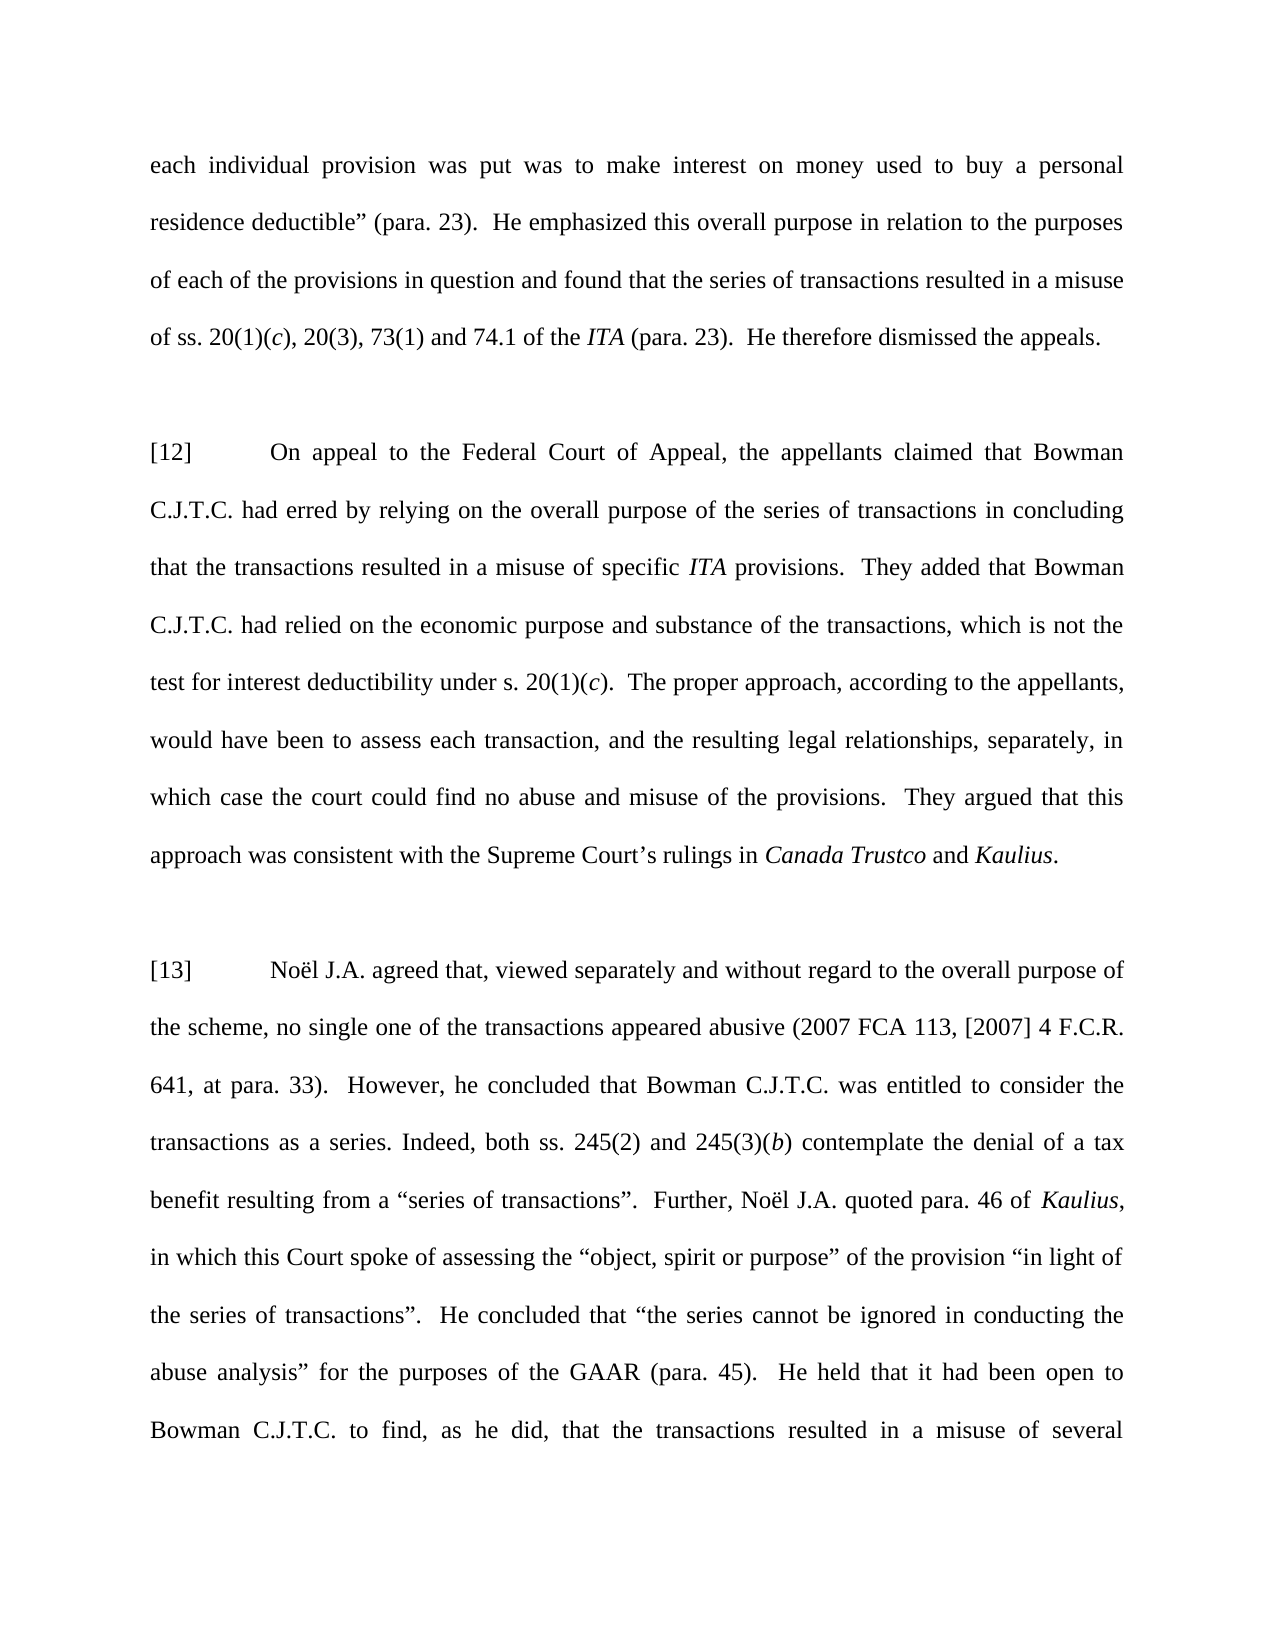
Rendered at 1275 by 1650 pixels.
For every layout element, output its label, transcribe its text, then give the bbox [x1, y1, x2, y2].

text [150, 150, 1125, 351]
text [150, 955, 1125, 1444]
text [12] On appeal to the Federal Court of Appeal, the appellants claimed that Bowman C.J.T.C. had erred by relying on the overall purpose of the series of transactions in concluding that the transactions resulted in a misuse of specific ITA provisions. They added that Bowman C.J.T.C. had relied on the economic purpose and substance of the transactions, which is not the test for interest deductibility under s. 20(1)(c). The proper approach, according to the appellants, would have been to assess each transaction, and the resulting legal relationships, separately, in which case the court could find no abuse and misuse of the provisions. They argued that this approach was consistent with the Supreme Court’s rulings in Canada Trustco and Kaulius. [150, 437, 1125, 869]
